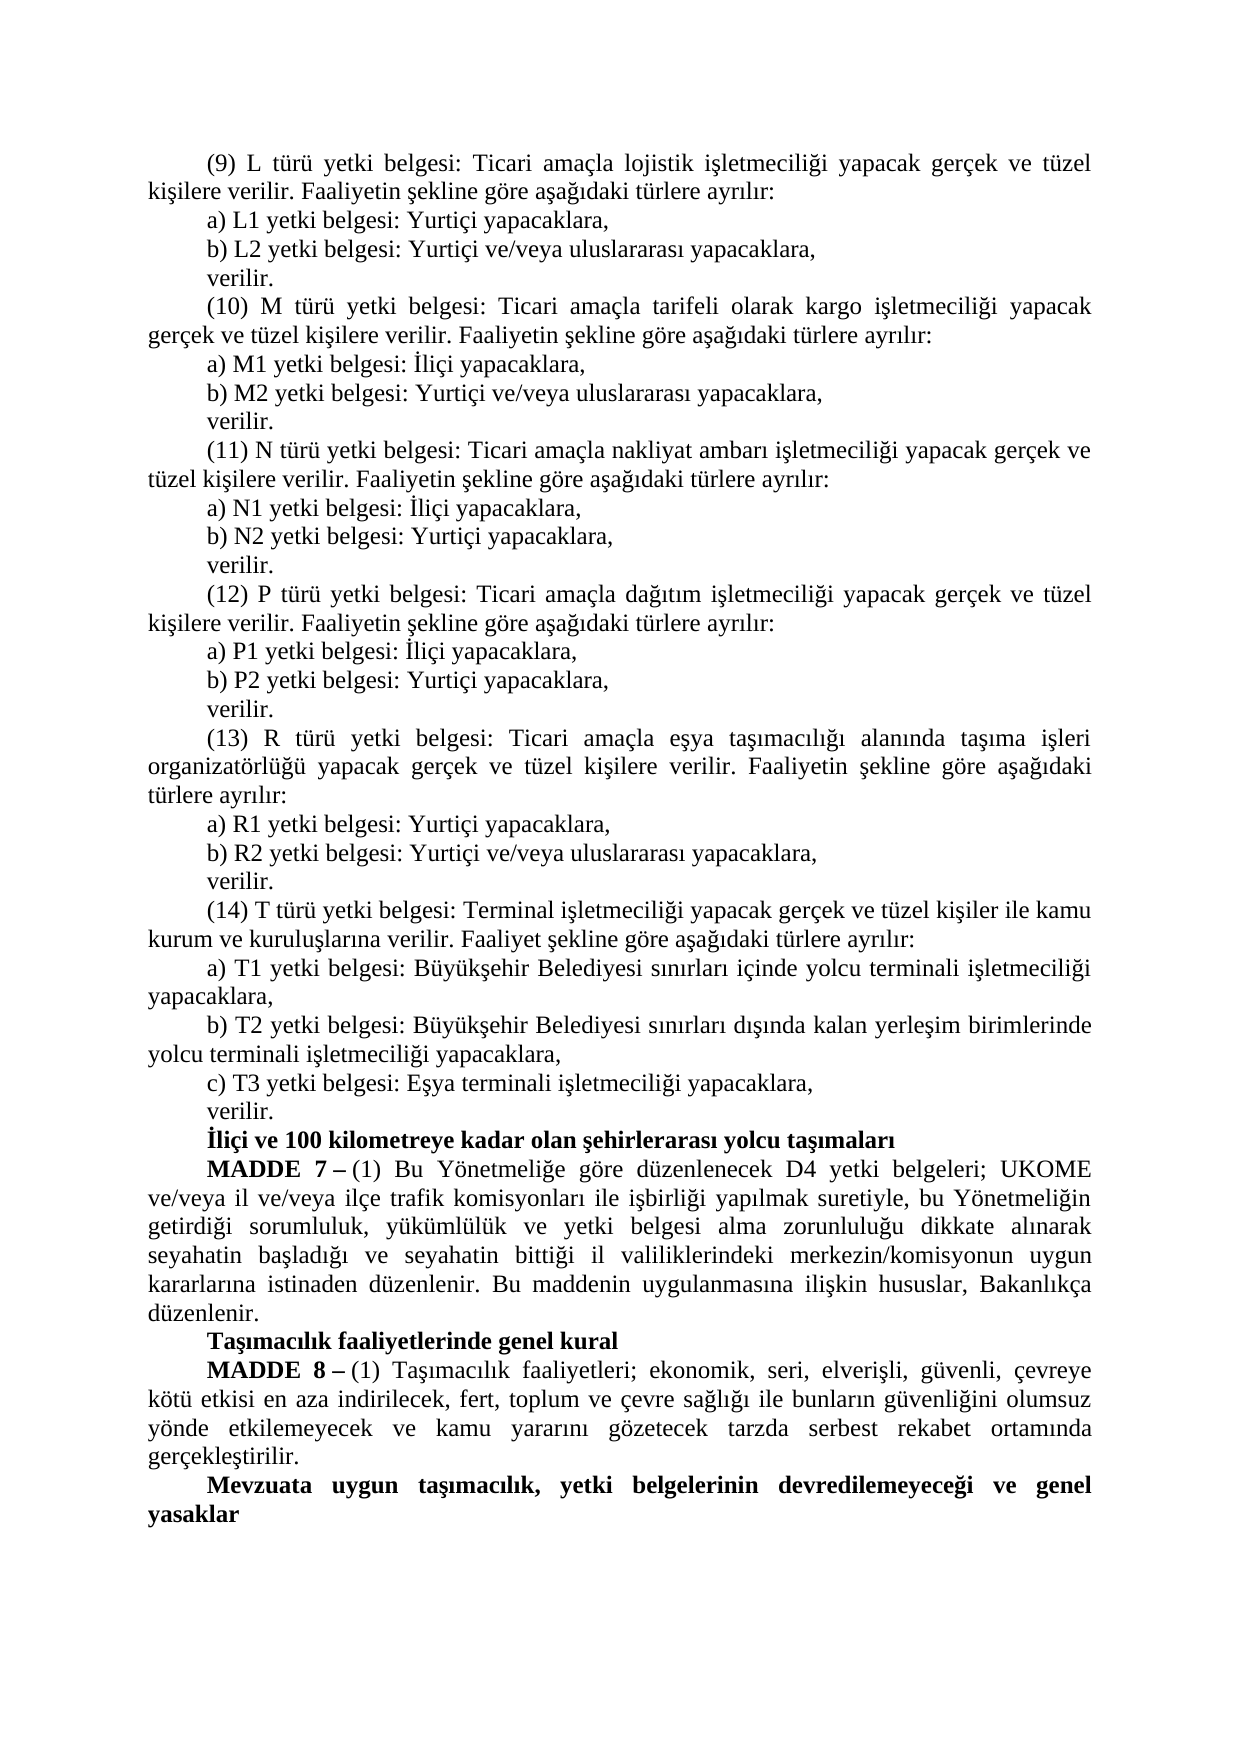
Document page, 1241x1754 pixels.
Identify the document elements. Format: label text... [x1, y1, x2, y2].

text (9) L türü yetki belgesi: Ticari amaçla lojistik işletmeciliği yapacak gerçek ve tüzel kişilere verilir. Faaliyetin şekline göre aşağıdaki türlere ayrılır: [148, 148, 1093, 205]
text verilir. [148, 406, 1093, 435]
text b) N2 yetki belgesi: Yurtiçi yapacaklara, [148, 521, 1093, 550]
text a) L1 yetki belgesi: Yurtiçi yapacaklara, [148, 205, 1093, 234]
text verilir. [148, 263, 1093, 291]
text verilir. [148, 866, 1093, 895]
text b) T2 yetki belgesi: Büyükşehir Belediyesi sınırları dışında kalan yerleşim birimlerinde yolcu terminali işletmeciliği yapacaklara, [148, 1010, 1093, 1068]
text b) L2 yetki belgesi: Yurtiçi ve/veya uluslararası yapacaklara, [148, 234, 1093, 263]
text (10) M türü yetki belgesi: Ticari amaçla tarifeli olarak kargo işletmeciliği yapacak gerçek ve tüzel kişilere verilir. Faaliyetin şekline göre aşağıdaki türlere ayrılır: [148, 291, 1093, 349]
text a) M1 yetki belgesi: İliçi yapacaklara, [148, 349, 1093, 378]
text a) T1 yetki belgesi: Büyükşehir Belediyesi sınırları içinde yolcu terminali işletmeciliği yapacaklara, [148, 953, 1093, 1010]
text MADDE 8 – (1) Taşımacılık faaliyetleri; ekonomik, seri, elverişli, güvenli, çevreye kötü etkisi en aza indirilecek, fert, toplum ve çevre sağlığı ile bunların güvenliğini olumsuz yönde etkilemeyecek ve kamu yararını gözetecek tarzda serbest rekabet ortamında gerçekleştirilir. [148, 1355, 1093, 1470]
text a) P1 yetki belgesi: İliçi yapacaklara, [148, 636, 1093, 665]
text b) P2 yetki belgesi: Yurtiçi yapacaklara, [148, 665, 1093, 694]
text verilir. [148, 694, 1093, 723]
text (14) T türü yetki belgesi: Terminal işletmeciliği yapacak gerçek ve tüzel kişiler ile kamu kurum ve kuruluşlarına verilir. Faaliyet şekline göre aşağıdaki türlere ayrılır: [148, 895, 1093, 953]
text c) T3 yetki belgesi: Eşya terminali işletmeciliği yapacaklara, [148, 1068, 1093, 1096]
text a) N1 yetki belgesi: İliçi yapacaklara, [148, 493, 1093, 521]
text verilir. [148, 550, 1093, 579]
text Taşımacılık faaliyetlerinde genel kural [148, 1326, 1093, 1355]
text b) M2 yetki belgesi: Yurtiçi ve/veya uluslararası yapacaklara, [148, 378, 1093, 406]
text b) R2 yetki belgesi: Yurtiçi ve/veya uluslararası yapacaklara, [148, 838, 1093, 866]
text İliçi ve 100 kilometreye kadar olan şehirlerarası yolcu taşımaları [148, 1125, 1093, 1154]
text verilir. [148, 1096, 1093, 1125]
text MADDE 7 – (1) Bu Yönetmeliğe göre düzenlenecek D4 yetki belgeleri; UKOME ve/veya il ve/veya ilçe trafik komisyonları ile işbirliği yapılmak suretiyle, bu Yönetmeliğin getirdiği sorumluluk, yükümlülük ve yetki belgesi alma zorunluluğu dikkate alınarak seyahatin başladığı ve seyahatin bittiği il valiliklerindeki merkezin/komisyonun uygun kararlarına istinaden düzenlenir. Bu maddenin uygulanmasına ilişkin hususlar, Bakanlıkça düzenlenir. [148, 1154, 1093, 1326]
text (11) N türü yetki belgesi: Ticari amaçla nakliyat ambarı işletmeciliği yapacak gerçek ve tüzel kişilere verilir. Faaliyetin şekline göre aşağıdaki türlere ayrılır: [148, 435, 1093, 493]
text a) R1 yetki belgesi: Yurtiçi yapacaklara, [148, 809, 1093, 838]
text Mevzuata uygun taşımacılık, yetki belgelerinin devredilemeyeceği ve genel yasaklar [148, 1470, 1093, 1528]
text (12) P türü yetki belgesi: Ticari amaçla dağıtım işletmeciliği yapacak gerçek ve tüzel kişilere verilir. Faaliyetin şekline göre aşağıdaki türlere ayrılır: [148, 579, 1093, 636]
text (13) R türü yetki belgesi: Ticari amaçla eşya taşımacılığı alanında taşıma işleri organizatörlüğü yapacak gerçek ve tüzel kişilere verilir. Faaliyetin şekline göre aşağıdaki türlere ayrılır: [148, 723, 1093, 809]
